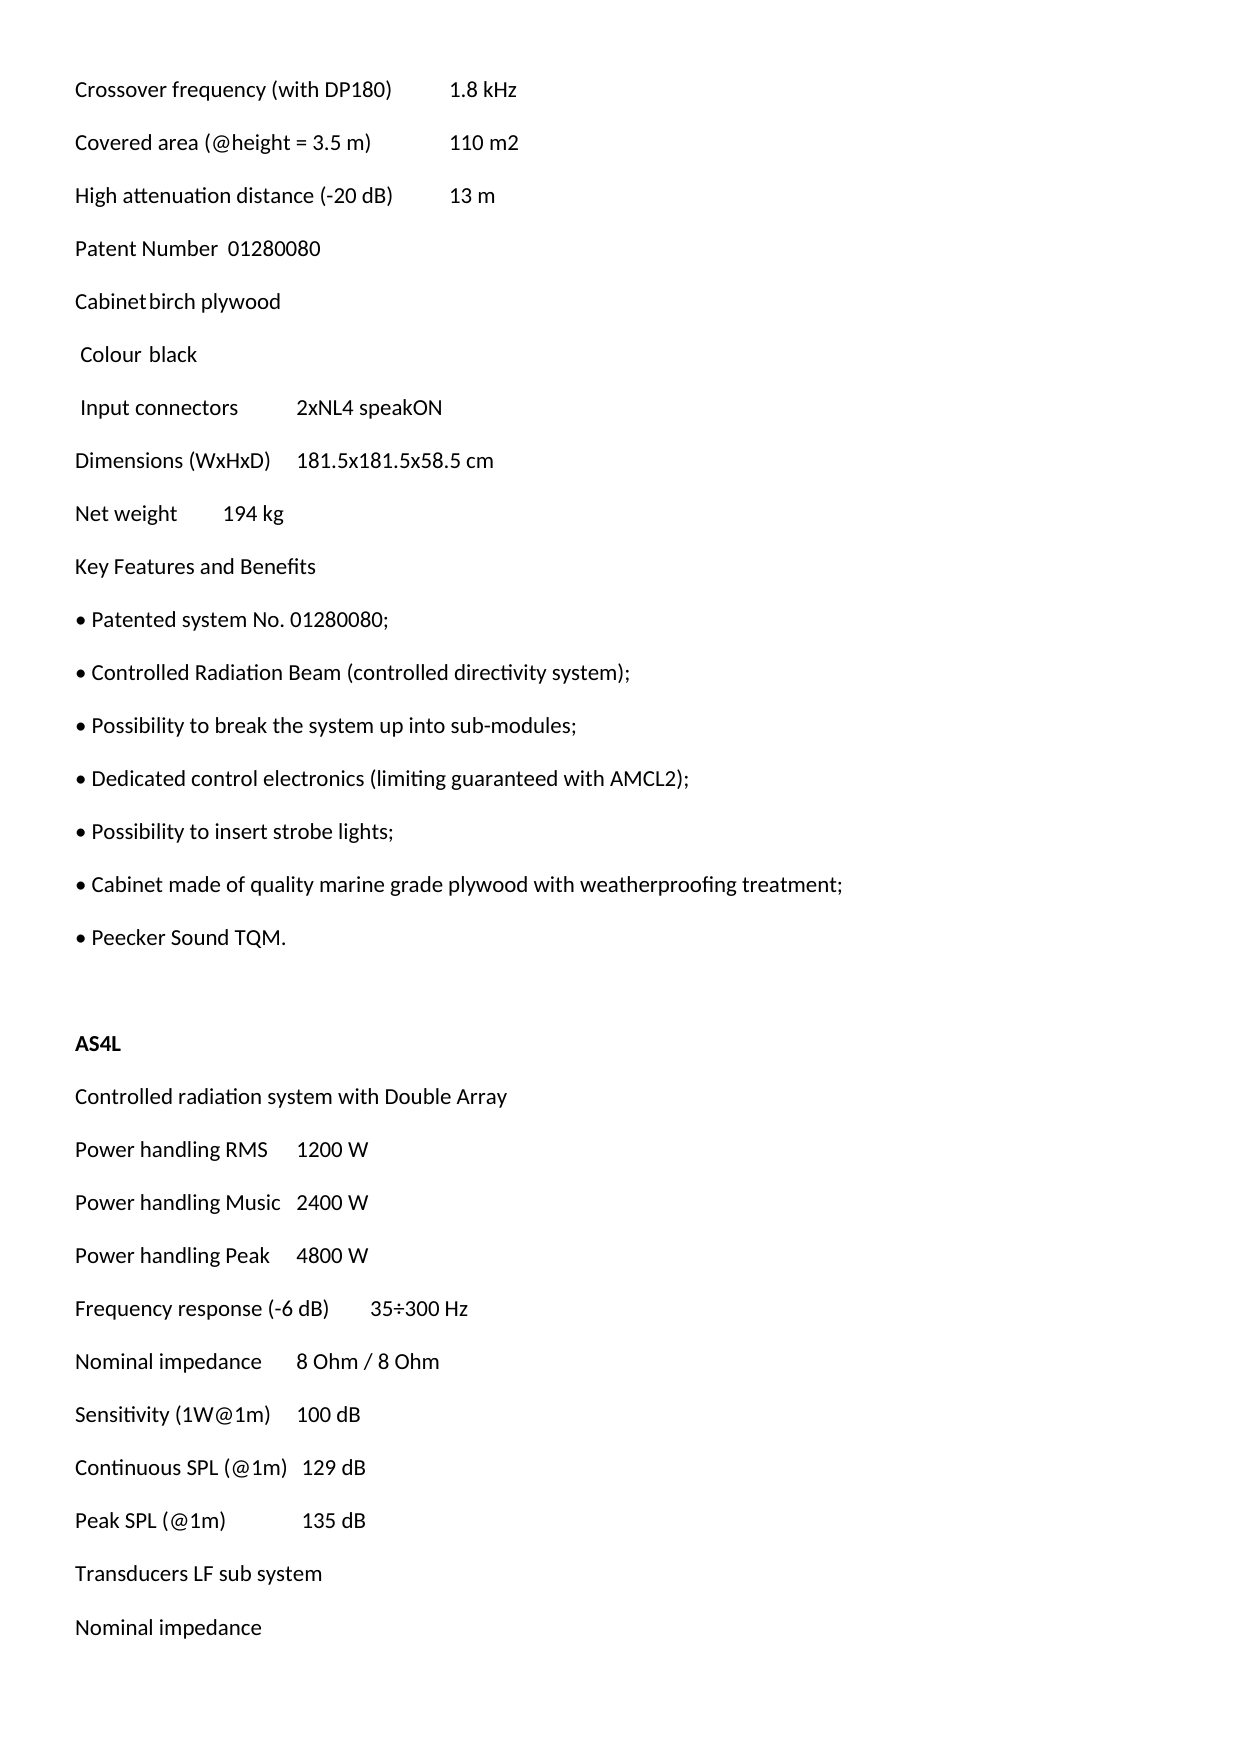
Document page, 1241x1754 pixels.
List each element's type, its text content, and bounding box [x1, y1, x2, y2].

text Key Features and Benefits [75, 552, 1165, 580]
text Nominal impedance [75, 1613, 1165, 1641]
text Power handling RMS 1200 W [75, 1135, 1165, 1163]
text Sensitivity (1W@1m) 100 dB [75, 1401, 1165, 1428]
text Colour black [75, 340, 1165, 368]
text • Dedicated control electronics (limiting guaranteed with AMCL2); [75, 764, 1165, 792]
text Continuous SPL (@1m) 129 dB [75, 1453, 1165, 1482]
text Input connectors 2xNL4 speakON [75, 393, 1165, 421]
text High attenuation distance (-20 dB) 13 m [75, 181, 1165, 209]
text • Possibility to insert strobe lights; [75, 817, 1165, 845]
text Crossover frequency (with DP180) 1.8 kHz [75, 75, 1165, 103]
text Patent Number 01280080 [75, 234, 1165, 262]
text Transducers LF sub system [75, 1559, 1165, 1588]
text Frequency response (-6 dB) 35÷300 Hz [75, 1294, 1165, 1322]
text • Cabinet made of quality marine grade plywood with weatherproofing treatment; [75, 870, 1165, 898]
text Covered area (@height = 3.5 m) 110 m2 [75, 128, 1165, 156]
text Net weight 194 kg [75, 499, 1165, 527]
text • Controlled Radiation Beam (controlled directivity system); [75, 658, 1165, 686]
text Cabinet birch plywood [75, 287, 1165, 315]
text Dimensions (WxHxD) 181.5x181.5x58.5 cm [75, 446, 1165, 474]
text • Peecker Sound TQM. [75, 923, 1165, 951]
text Power handling Peak 4800 W [75, 1241, 1165, 1269]
text Nominal impedance 8 Ohm / 8 Ohm [75, 1347, 1165, 1376]
text Power handling Music 2400 W [75, 1188, 1165, 1216]
text • Possibility to break the system up into sub-modules; [75, 711, 1165, 739]
text Peak SPL (@1m) 135 dB [75, 1507, 1165, 1534]
text Controlled radiation system with Double Array [75, 1082, 1165, 1110]
text AS4L [75, 1029, 1165, 1057]
text • Patented system No. 01280080; [75, 605, 1165, 633]
